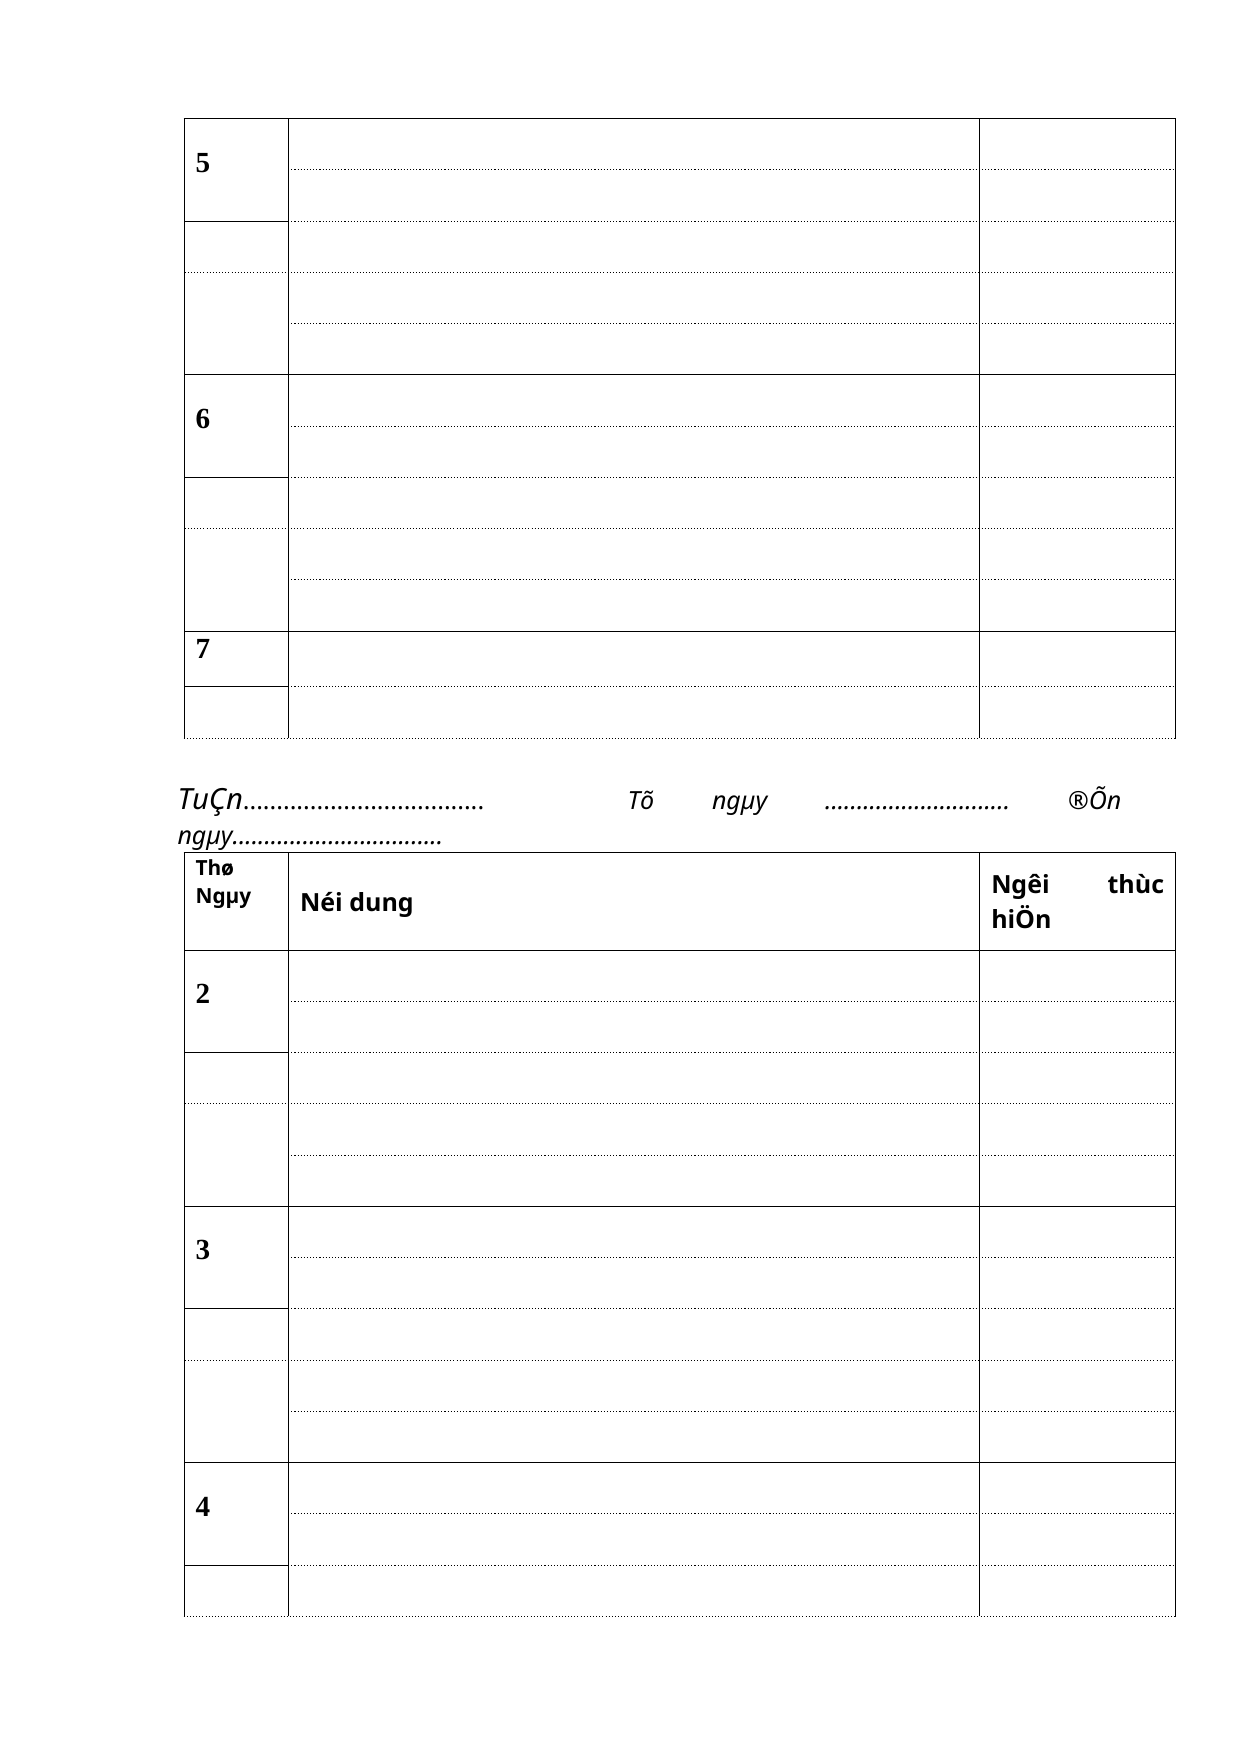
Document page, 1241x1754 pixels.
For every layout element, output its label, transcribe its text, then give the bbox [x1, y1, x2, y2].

table_cell [289, 477, 979, 528]
table_cell [980, 169, 1175, 221]
table_cell [289, 1565, 979, 1616]
table_cell [289, 1308, 979, 1359]
table_cell [980, 1565, 1175, 1616]
table_cell [289, 1052, 979, 1103]
table_cell [980, 1001, 1175, 1052]
table_cell [980, 686, 1175, 737]
table_cell [185, 1103, 288, 1206]
table_cell [980, 1360, 1175, 1411]
text TuÇn.................................... Tõ ngµy ............................. ®Õn ngµy................................. [177, 778, 1122, 852]
table_cell 2 [185, 951, 288, 1052]
table_cell [185, 1360, 288, 1462]
table_cell [185, 1053, 288, 1103]
table_cell [185, 1566, 288, 1616]
table_cell [185, 478, 288, 528]
table_header Ng­êi thùc hiÖn [980, 853, 1175, 949]
table_cell [289, 375, 979, 426]
table_cell 5 [185, 119, 288, 221]
table_cell [980, 323, 1175, 374]
table_cell [289, 272, 979, 323]
table_cell [289, 221, 979, 272]
table_cell [980, 579, 1175, 631]
table_cell [289, 1155, 979, 1206]
table_cell [289, 426, 979, 477]
table_cell [289, 1103, 979, 1154]
table_cell [980, 1308, 1175, 1359]
table_cell [980, 272, 1175, 323]
table_cell [980, 1155, 1175, 1206]
table_cell [289, 632, 979, 686]
table_cell [289, 1513, 979, 1564]
table_cell [185, 272, 288, 374]
table_cell [289, 579, 979, 631]
table_cell 3 [185, 1207, 288, 1308]
table_header Néi dung [289, 853, 979, 949]
table_cell [185, 222, 288, 272]
table_cell [980, 951, 1175, 1001]
table_cell [289, 686, 979, 737]
table_cell [289, 323, 979, 374]
table_cell [185, 528, 288, 631]
table_cell [185, 1309, 288, 1359]
table_cell 6 [185, 375, 288, 477]
table_cell [980, 1257, 1175, 1308]
table_cell [289, 1463, 979, 1513]
table_cell [980, 221, 1175, 272]
table_cell [289, 1360, 979, 1411]
table_cell [289, 1001, 979, 1052]
table_cell [980, 477, 1175, 528]
table_cell [980, 375, 1175, 426]
table_cell [185, 687, 288, 737]
table_cell 4 [185, 1463, 288, 1564]
table_cell [289, 1411, 979, 1462]
table_cell [289, 169, 979, 221]
table_cell [289, 951, 979, 1001]
table_cell [980, 1513, 1175, 1564]
table_cell [980, 119, 1175, 169]
table_cell [980, 528, 1175, 579]
table_cell [980, 1103, 1175, 1154]
table_cell [980, 1207, 1175, 1257]
table_cell [980, 1463, 1175, 1513]
table_cell [289, 1207, 979, 1257]
table_cell [980, 632, 1175, 686]
table_cell [980, 1052, 1175, 1103]
table_cell [980, 1411, 1175, 1462]
table_cell [980, 426, 1175, 477]
table_header Thø Ngµy [185, 853, 288, 949]
table_cell [289, 1257, 979, 1308]
table_cell 7 [185, 632, 288, 686]
table_cell [289, 528, 979, 579]
table_cell [289, 119, 979, 169]
